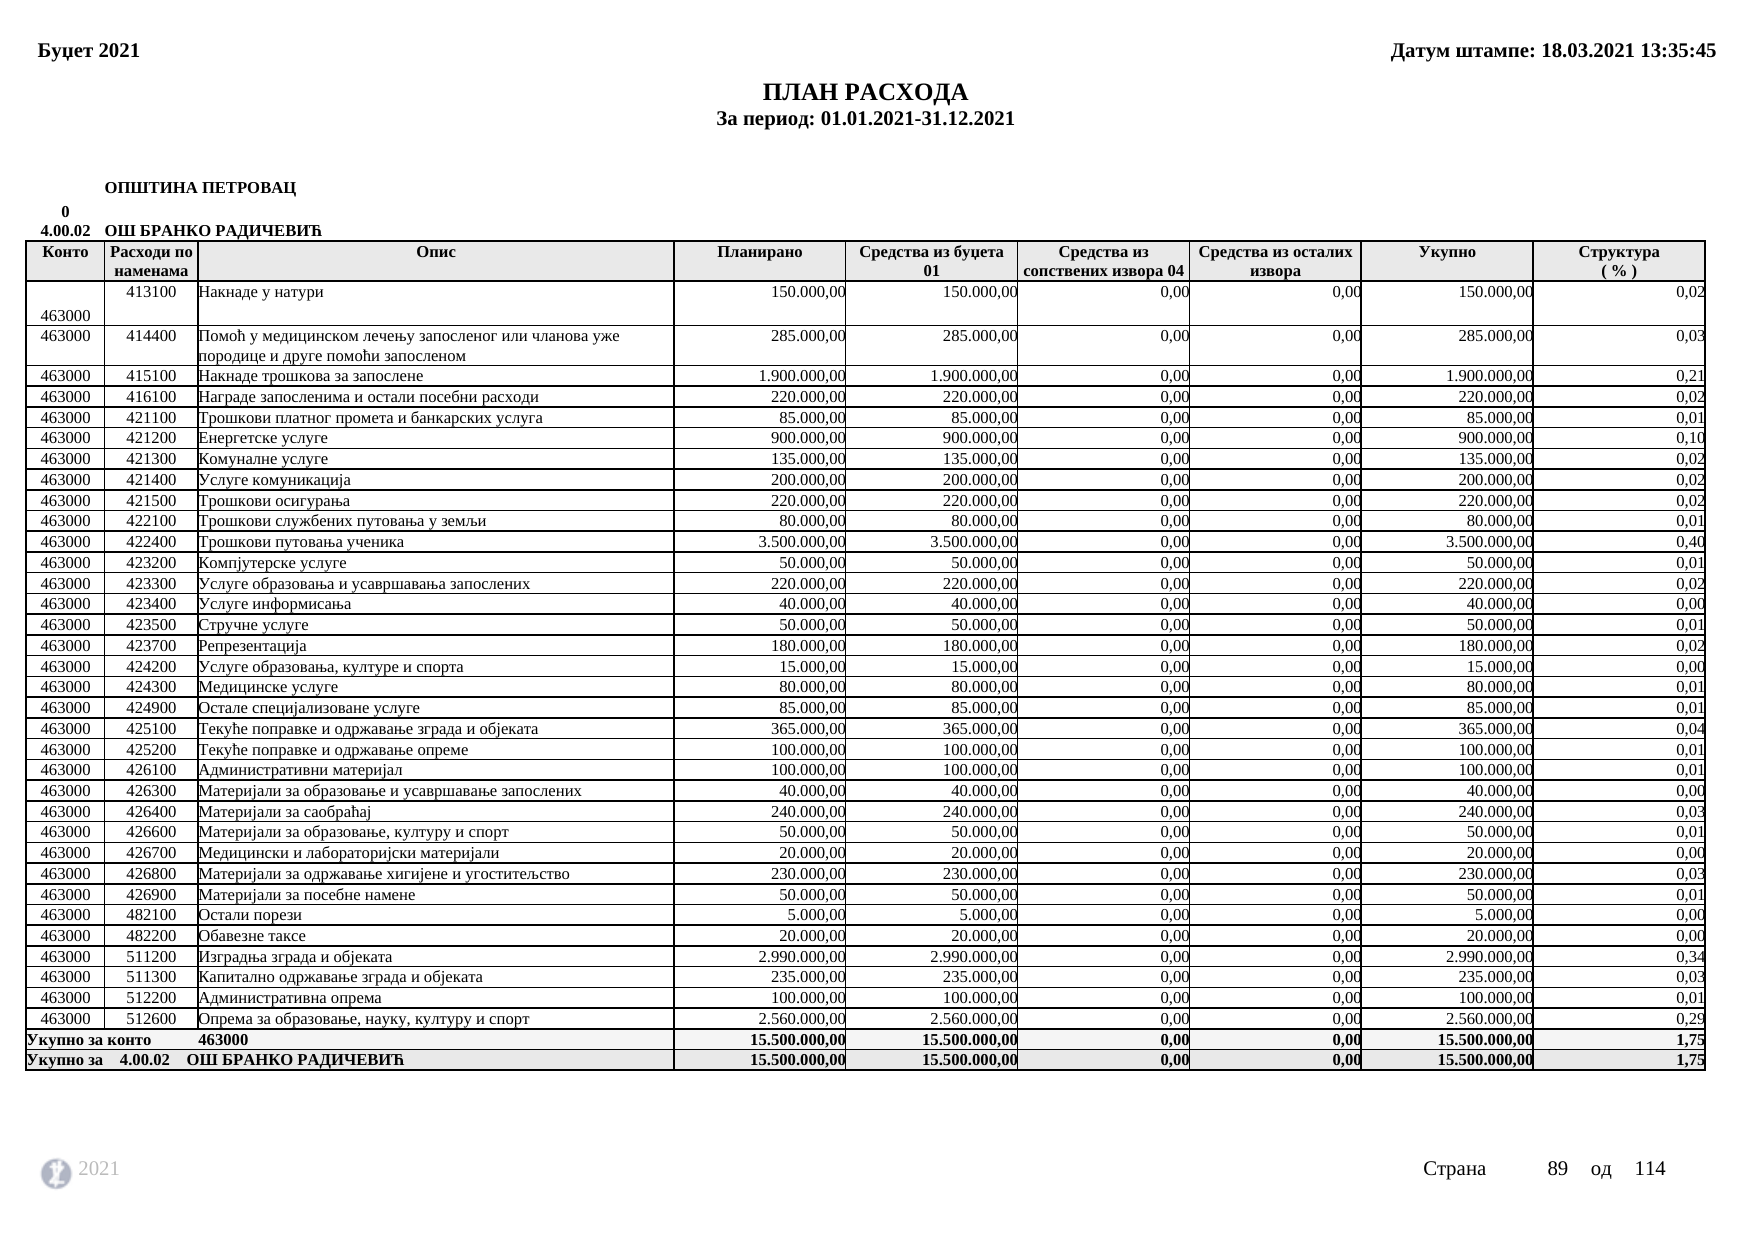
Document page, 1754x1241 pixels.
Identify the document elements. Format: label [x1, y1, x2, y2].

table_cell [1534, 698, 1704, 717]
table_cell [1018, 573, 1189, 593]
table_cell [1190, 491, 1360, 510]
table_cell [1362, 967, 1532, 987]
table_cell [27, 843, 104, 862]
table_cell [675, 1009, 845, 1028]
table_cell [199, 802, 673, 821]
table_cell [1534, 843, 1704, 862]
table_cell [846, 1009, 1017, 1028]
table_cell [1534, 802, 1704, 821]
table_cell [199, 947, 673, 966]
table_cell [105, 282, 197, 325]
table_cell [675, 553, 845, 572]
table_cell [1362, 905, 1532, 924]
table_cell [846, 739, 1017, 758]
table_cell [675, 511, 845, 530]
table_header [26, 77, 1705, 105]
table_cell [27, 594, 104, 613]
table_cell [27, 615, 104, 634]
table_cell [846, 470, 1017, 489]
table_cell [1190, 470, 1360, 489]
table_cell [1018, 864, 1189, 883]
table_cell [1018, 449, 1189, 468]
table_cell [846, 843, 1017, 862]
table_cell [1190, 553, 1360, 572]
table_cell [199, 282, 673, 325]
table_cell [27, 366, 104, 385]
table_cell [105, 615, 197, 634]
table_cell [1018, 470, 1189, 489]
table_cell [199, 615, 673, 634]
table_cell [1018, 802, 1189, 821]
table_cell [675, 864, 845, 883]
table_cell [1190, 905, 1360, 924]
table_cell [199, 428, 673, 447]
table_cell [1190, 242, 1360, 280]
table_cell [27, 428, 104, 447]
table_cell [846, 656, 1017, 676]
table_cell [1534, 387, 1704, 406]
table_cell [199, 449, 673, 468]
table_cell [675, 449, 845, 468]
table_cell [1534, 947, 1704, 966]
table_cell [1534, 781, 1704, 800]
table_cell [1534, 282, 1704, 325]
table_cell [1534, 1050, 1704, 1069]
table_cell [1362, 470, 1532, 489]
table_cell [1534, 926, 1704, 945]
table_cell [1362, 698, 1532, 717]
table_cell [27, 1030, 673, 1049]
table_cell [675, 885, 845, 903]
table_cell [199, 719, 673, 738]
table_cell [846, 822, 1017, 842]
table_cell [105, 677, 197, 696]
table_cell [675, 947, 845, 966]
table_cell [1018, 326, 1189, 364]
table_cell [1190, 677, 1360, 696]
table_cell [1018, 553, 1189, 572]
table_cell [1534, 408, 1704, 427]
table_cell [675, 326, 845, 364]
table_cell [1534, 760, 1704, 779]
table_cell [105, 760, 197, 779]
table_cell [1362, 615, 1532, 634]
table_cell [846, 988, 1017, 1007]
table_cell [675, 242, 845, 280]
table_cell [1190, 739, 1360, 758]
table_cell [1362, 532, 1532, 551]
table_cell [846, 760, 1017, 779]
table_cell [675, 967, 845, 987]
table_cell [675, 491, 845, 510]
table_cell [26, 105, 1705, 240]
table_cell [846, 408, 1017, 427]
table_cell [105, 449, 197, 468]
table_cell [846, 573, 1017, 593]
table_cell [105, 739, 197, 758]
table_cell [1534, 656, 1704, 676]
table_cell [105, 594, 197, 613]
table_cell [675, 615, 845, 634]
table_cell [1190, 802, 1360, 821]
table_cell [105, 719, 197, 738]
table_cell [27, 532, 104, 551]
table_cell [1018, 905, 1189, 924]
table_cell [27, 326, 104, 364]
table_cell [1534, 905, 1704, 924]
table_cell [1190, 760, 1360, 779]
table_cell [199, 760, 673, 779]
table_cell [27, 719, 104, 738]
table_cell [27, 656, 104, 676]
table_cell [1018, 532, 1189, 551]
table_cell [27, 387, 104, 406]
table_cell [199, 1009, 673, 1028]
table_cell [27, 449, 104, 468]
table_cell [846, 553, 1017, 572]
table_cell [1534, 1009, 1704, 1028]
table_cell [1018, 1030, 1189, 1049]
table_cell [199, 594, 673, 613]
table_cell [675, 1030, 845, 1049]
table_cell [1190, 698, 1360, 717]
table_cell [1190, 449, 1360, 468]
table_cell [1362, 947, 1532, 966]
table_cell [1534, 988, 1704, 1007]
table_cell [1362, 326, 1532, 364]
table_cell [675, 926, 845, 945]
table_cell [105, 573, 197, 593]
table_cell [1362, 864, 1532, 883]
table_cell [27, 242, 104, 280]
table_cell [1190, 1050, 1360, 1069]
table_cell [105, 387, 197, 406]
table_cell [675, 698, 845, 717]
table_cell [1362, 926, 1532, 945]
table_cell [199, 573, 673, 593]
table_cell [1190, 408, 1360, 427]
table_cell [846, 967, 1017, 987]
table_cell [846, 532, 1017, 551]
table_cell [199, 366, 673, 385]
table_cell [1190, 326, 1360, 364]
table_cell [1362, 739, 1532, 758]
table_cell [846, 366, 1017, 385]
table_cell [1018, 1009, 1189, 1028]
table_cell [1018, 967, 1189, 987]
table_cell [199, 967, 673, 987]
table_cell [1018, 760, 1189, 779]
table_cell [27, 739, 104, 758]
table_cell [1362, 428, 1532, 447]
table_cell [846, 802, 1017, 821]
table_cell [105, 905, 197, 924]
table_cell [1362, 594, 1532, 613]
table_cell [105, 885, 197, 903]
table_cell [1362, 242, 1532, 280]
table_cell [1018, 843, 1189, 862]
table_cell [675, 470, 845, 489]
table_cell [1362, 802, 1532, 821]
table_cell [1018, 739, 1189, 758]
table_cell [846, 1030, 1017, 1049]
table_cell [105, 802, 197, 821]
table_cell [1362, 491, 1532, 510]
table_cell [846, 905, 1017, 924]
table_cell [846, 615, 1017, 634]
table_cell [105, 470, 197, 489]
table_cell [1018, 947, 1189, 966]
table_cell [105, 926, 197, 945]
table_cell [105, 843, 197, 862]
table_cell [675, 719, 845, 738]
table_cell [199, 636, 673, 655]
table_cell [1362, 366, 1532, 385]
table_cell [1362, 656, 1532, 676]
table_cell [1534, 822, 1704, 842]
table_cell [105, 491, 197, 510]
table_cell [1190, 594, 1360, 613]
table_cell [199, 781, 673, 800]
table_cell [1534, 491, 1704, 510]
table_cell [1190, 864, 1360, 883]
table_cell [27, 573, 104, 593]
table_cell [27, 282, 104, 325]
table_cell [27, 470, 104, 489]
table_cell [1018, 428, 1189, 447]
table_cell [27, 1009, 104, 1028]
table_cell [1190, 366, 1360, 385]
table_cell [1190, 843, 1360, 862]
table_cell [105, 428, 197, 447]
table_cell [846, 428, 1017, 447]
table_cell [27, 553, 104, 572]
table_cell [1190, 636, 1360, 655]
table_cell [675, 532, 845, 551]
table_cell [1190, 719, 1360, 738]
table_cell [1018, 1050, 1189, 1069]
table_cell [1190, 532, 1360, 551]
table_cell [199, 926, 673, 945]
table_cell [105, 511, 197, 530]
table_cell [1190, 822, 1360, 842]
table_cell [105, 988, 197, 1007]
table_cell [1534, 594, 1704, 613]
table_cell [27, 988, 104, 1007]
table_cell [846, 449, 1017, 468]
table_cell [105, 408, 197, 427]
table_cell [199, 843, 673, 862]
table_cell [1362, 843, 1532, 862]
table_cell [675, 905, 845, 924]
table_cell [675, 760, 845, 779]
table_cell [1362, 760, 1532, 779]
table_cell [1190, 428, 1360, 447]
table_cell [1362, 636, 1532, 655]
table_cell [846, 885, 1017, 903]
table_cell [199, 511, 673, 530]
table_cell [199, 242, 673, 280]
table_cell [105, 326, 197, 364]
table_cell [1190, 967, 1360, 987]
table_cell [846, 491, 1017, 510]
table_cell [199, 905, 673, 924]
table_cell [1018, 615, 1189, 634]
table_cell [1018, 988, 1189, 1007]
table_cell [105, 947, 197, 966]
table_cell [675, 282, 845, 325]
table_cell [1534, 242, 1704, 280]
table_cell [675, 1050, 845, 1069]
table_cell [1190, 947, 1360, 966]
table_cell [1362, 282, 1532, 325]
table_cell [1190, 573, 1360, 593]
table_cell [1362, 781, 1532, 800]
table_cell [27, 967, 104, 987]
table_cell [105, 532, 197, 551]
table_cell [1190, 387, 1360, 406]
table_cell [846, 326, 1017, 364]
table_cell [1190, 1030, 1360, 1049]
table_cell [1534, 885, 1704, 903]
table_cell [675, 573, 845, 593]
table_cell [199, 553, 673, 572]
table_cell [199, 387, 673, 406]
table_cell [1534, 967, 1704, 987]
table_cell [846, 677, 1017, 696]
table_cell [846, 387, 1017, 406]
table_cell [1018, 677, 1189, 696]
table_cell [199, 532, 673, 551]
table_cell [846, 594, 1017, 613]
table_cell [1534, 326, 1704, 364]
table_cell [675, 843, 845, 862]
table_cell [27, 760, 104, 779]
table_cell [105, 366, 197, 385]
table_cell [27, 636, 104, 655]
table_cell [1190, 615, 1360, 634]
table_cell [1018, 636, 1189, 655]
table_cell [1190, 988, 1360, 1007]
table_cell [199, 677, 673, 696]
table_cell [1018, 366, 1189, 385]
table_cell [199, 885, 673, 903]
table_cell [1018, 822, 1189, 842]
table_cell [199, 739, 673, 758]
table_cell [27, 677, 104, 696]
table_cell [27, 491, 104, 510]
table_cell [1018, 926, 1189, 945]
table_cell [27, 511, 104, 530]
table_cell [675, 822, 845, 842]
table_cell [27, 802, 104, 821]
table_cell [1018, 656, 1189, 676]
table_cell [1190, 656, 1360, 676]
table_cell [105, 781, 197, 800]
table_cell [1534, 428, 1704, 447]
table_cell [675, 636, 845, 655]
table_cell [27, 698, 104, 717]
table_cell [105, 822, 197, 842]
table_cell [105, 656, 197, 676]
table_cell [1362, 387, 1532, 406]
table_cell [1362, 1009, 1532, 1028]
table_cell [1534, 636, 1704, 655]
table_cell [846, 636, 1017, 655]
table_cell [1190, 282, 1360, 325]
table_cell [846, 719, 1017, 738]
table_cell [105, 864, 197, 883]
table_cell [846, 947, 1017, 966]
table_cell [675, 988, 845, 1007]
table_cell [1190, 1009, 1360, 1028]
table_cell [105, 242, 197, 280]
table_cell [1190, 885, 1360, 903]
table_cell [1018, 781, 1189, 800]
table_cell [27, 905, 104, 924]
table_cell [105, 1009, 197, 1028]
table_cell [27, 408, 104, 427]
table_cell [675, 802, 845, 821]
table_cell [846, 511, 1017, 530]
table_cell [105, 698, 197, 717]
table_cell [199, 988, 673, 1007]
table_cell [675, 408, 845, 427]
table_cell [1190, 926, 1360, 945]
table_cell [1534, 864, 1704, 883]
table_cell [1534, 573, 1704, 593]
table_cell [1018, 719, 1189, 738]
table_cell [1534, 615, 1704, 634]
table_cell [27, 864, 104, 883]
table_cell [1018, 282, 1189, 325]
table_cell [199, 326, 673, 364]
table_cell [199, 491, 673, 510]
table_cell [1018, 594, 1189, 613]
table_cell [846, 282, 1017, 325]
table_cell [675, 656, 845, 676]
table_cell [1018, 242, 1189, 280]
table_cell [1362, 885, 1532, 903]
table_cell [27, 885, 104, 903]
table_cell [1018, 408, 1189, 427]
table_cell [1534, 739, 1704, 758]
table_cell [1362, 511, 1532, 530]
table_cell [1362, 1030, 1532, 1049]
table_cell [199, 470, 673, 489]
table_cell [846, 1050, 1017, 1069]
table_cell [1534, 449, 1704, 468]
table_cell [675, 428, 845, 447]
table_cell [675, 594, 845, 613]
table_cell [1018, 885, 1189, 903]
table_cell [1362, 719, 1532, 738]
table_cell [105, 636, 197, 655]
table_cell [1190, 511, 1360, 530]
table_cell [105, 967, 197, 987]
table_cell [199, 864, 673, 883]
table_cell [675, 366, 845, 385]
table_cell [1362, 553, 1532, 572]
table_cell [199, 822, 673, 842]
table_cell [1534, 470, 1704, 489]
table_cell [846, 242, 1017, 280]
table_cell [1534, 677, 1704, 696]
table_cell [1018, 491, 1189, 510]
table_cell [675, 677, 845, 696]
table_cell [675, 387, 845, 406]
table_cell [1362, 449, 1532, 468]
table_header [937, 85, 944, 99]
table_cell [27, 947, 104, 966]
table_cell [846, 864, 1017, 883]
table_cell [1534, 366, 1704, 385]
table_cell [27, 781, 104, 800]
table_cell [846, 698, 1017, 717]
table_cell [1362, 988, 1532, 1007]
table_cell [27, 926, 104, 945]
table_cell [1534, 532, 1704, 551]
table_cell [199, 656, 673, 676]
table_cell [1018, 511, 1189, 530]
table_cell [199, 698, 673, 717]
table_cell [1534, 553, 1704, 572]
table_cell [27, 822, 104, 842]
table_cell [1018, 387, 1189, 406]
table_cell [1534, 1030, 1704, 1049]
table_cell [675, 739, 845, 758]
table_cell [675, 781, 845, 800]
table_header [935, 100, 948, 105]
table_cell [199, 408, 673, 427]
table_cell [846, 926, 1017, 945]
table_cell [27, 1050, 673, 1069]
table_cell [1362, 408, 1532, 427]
picture [37, 1155, 76, 1194]
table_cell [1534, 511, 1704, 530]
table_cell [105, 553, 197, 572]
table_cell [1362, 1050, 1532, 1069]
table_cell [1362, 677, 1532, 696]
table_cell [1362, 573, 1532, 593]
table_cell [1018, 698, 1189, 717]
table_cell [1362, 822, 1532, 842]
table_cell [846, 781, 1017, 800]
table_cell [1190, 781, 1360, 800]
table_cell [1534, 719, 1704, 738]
